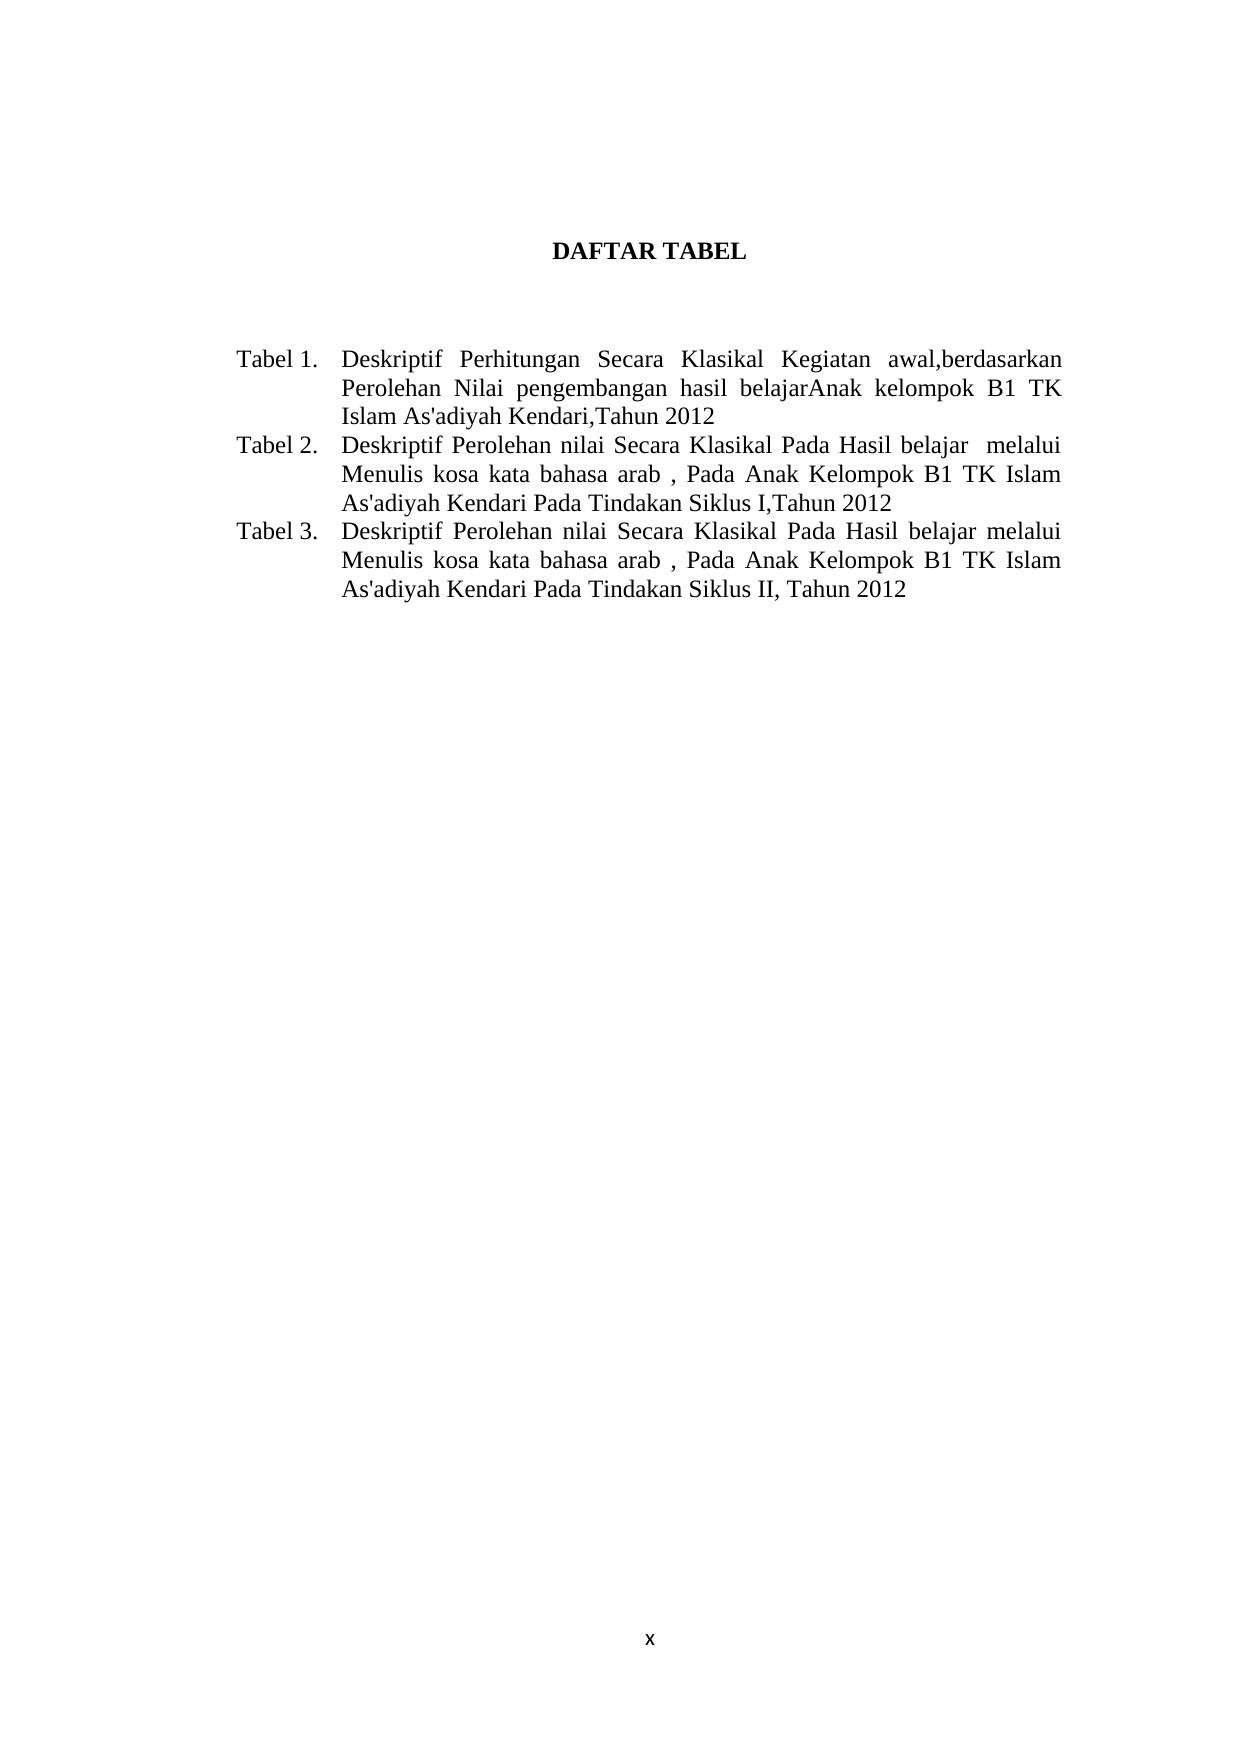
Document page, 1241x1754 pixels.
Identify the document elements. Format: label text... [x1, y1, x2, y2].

text Tabel 3. Deskriptif Perolehan nilai Secara Klasikal Pada Hasil belajar melalui Menulis kosa kata bahasa arab , Pada Anak Kelompok B1 TK Islam As'adiyah Kendari Pada Tindakan Siklus II, Tahun 2012 [236, 516, 1063, 603]
text Tabel 2. Deskriptif Perolehan nilai Secara Klasikal Pada Hasil belajar melalui Menulis kosa kata bahasa arab , Pada Anak Kelompok B1 TK Islam As'adiyah Kendari Pada Tindakan Siklus I,Tahun 2012 [236, 430, 1063, 516]
text DAFTAR TABEL [236, 236, 1063, 265]
text Tabel 1. Deskriptif Perhitungan Secara Klasikal Kegiatan awal,berdasarkan Perolehan Nilai pengembangan hasil belajarAnak kelompok B1 TK Islam As'adiyah Kendari,Tahun 2012 [236, 344, 1063, 430]
